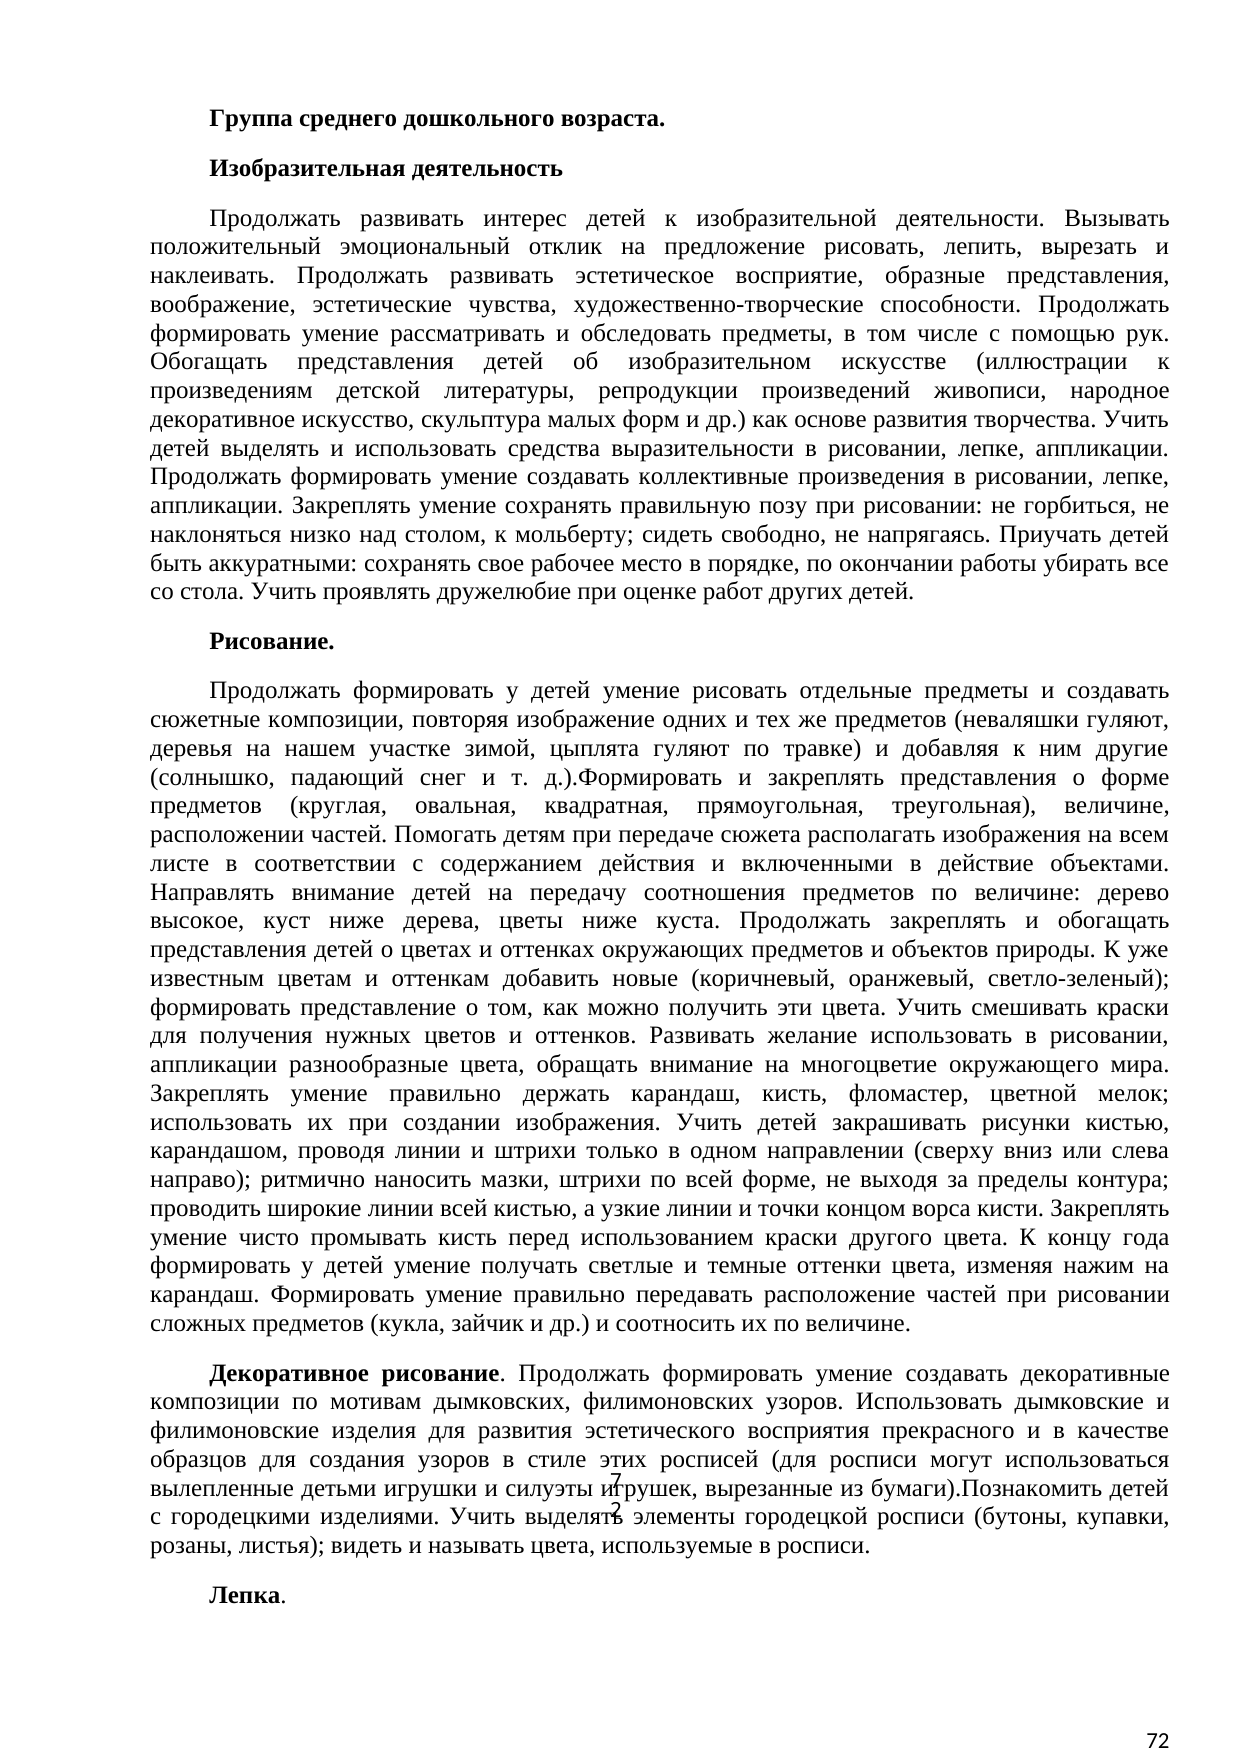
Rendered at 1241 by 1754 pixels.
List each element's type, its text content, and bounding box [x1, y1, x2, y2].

text Рисование. [150, 626, 1170, 655]
text Группа среднего дошкольного возраста. [150, 103, 1170, 132]
text Продолжать формировать у детей умение рисовать отдельные предметы и создавать сюжетные композиции, повторяя изображение одних и тех же предметов (неваляшки гуляют, деревья на нашем участке зимой, цыплята гуляют по травке) и добавляя к ним другие (солнышко, падающий снег и т. д.).Формировать и закреплять представления о форме предметов (круглая, овальная, квадратная, прямоугольная, треугольная), величине, расположении частей. Помогать детям при передаче сюжета располагать изображения на всем листе в соответствии с содержанием действия и включенными в действие объектами. Направлять внимание детей на передачу соотношения предметов по величине: дерево высокое, куст ниже дерева, цветы ниже куста. Продолжать закреплять и обогащать представления детей о цветах и оттенках окружающих предметов и объектов природы. К уже известным цветам и оттенкам добавить новые (коричневый, оранжевый, светло-зеленый); формировать представление о том, как можно получить эти цвета. Учить смешивать краски для получения нужных цветов и оттенков. Развивать желание использовать в рисовании, аппликации разнообразные цвета, обращать внимание на многоцветие окружающего мира. Закреплять умение правильно держать карандаш, кисть, фломастер, цветной мелок; использовать их при создании изображения. Учить детей закрашивать рисунки кистью, карандашом, проводя линии и штрихи только в одном направлении (сверху вниз или слева направо); ритмично наносить мазки, штрихи по всей форме, не выходя за пределы контура; проводить широкие линии всей кистью, а узкие линии и точки концом ворса кисти. Закреплять умение чисто промывать кисть перед использованием краски другого цвета. К концу года формировать у детей умение получать светлые и темные оттенки цвета, изменяя нажим на карандаш. Формировать умение правильно передавать расположение частей при рисовании сложных предметов (кукла, зайчик и др.) и соотносить их по величине. [150, 676, 1170, 1337]
text Лепка. [150, 1580, 1170, 1608]
text Изобразительная деятельность [150, 153, 1170, 182]
text Декоративное рисование. Продолжать формировать умение создавать декоративные композиции по мотивам дымковских, филимоновских узоров. Использовать дымковские и филимоновские изделия для развития эстетического восприятия прекрасного и в качестве образцов для создания узоров в стиле этих росписей (для росписи могут использоваться вылепленные детьми игрушки и силуэты игрушек, вырезанные из бумаги).Познакомить детей с городецкими изделиями. Учить выделять элементы городецкой росписи (бутоны, купавки, розаны, листья); видеть и называть цвета, используемые в росписи. [150, 1358, 1170, 1559]
text Продолжать развивать интерес детей к изобразительной деятельности. Вызывать положительный эмоциональный отклик на предложение рисовать, лепить, вырезать и наклеивать. Продолжать развивать эстетическое восприятие, образные представления, воображение, эстетические чувства, художественно-творческие способности. Продолжать формировать умение рассматривать и обследовать предметы, в том числе с помощью рук. Обогащать представления детей об изобразительном искусстве (иллюстрации к произведениям детской литературы, репродукции произведений живописи, народное декоративное искусство, скульптура малых форм и др.) как основе развития творчества. Учить детей выделять и использовать средства выразительности в рисовании, лепке, аппликации. Продолжать формировать умение создавать коллективные произведения в рисовании, лепке, аппликации. Закреплять умение сохранять правильную позу при рисовании: не горбиться, не наклоняться низко над столом, к мольберту; сидеть свободно, не напрягаясь. Приучать детей быть аккуратными: сохранять свое рабочее место в порядке, по окончании работы убирать все со стола. Учить проявлять дружелюбие при оценке работ других детей. [150, 203, 1170, 605]
